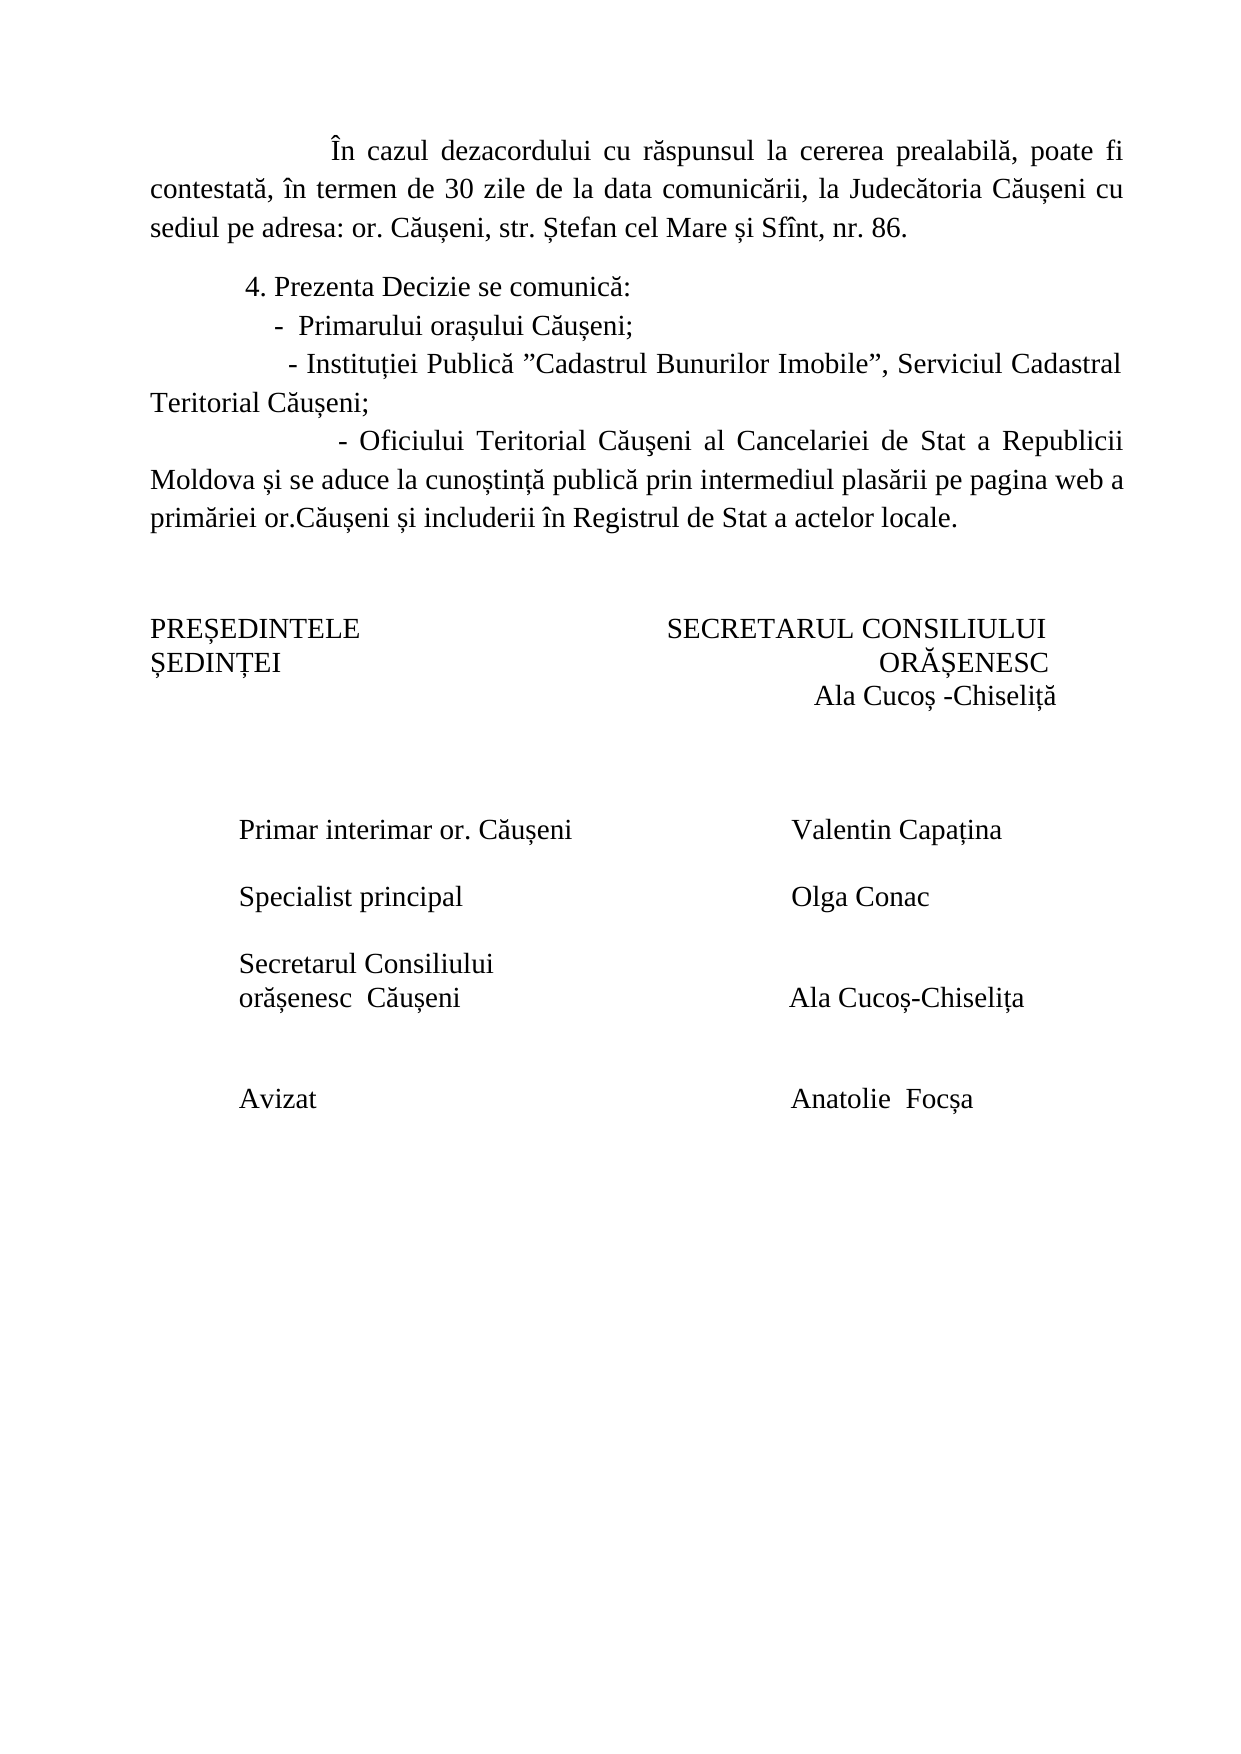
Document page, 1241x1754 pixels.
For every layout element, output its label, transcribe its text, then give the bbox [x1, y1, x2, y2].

text Secretarul Consiliului [150, 947, 1124, 980]
text ȘEDINȚEI ORĂȘENESC [150, 645, 1124, 678]
text Avizat Anatolie Focșa [150, 1081, 1124, 1114]
text Primar interimar or. Căușeni Valentin Capațina [150, 812, 1124, 846]
text - Oficiului Teritorial Căuşeni al Cancelariei de Stat a Republicii Moldova și se aduce la cunoștință publică prin intermediul plasării pe pagina web a primăriei or.Căușeni și includerii în Registrul de Stat a actelor locale. [150, 423, 1124, 534]
text Specialist principal Olga Conac [150, 879, 1124, 913]
list În cazul dezacordului cu răspunsul la cererea prealabilă, poate fi contestată, în termen de 30 zile de la data comunicării, la Judecătoria Căușeni cu sediul pe adresa: or. Căușeni, str. Ștefan cel Mare și Sfînt, nr. 86. [150, 133, 1124, 243]
text - Primarului orașului Căușeni; [150, 308, 1124, 341]
text orășenesc Căușeni Ala Cucoș-Chiselița [150, 980, 1124, 1014]
text PREȘEDINTELE SECRETARUL CONSILIULUI [150, 611, 1124, 645]
text 4. Prezenta Decizie se comunică: [150, 269, 1124, 303]
text - Instituției Publică ”Cadastrul Bunurilor Imobile”, Serviciul Cadastral Teritorial Căușeni; [150, 346, 1124, 418]
text Ala Cucoș -Chiseliță [150, 678, 1124, 712]
